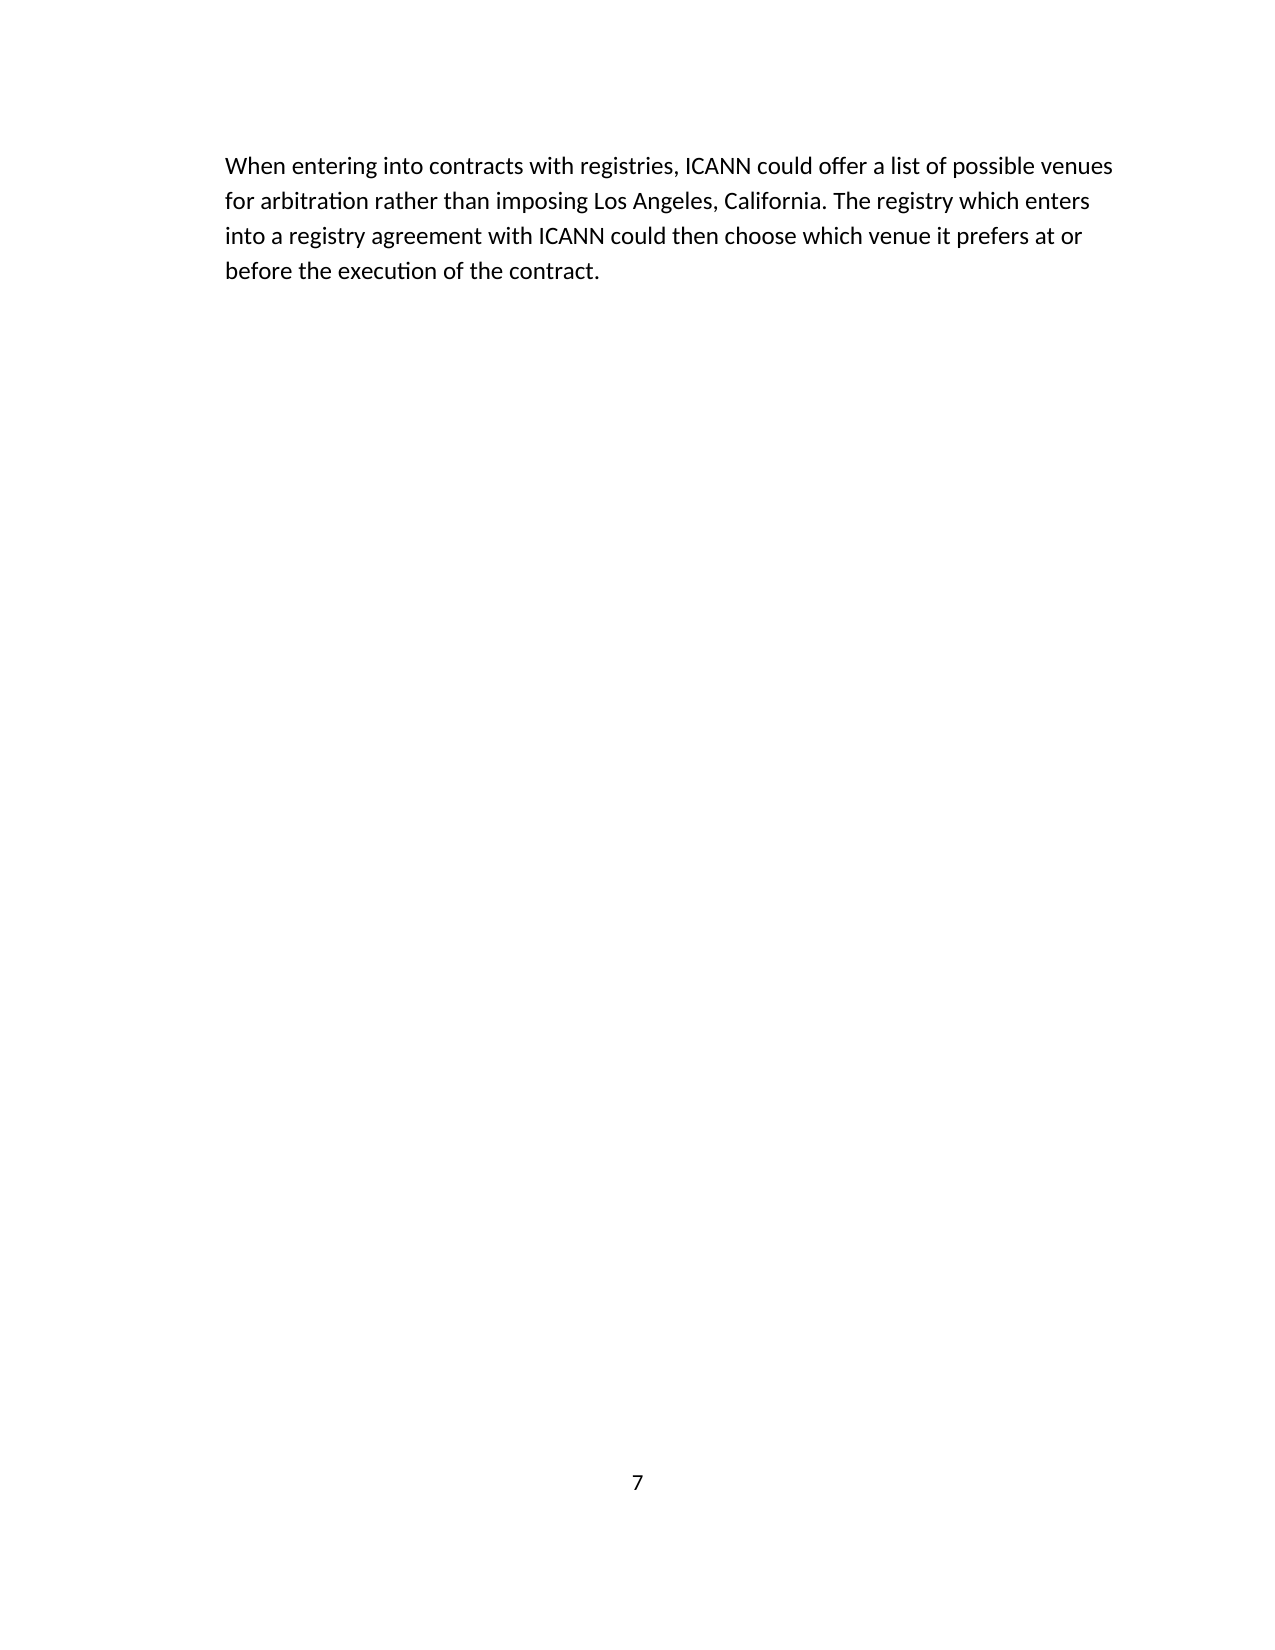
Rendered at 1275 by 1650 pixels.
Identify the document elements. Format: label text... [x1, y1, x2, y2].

text When entering into contracts with registries, ICANN could offer a list of possible venues for arbitration rather than imposing Los Angeles, California. The registry which enters into a registry agreement with ICANN could then choose which venue it prefers at or before the execution of the contract. [225, 150, 1125, 286]
